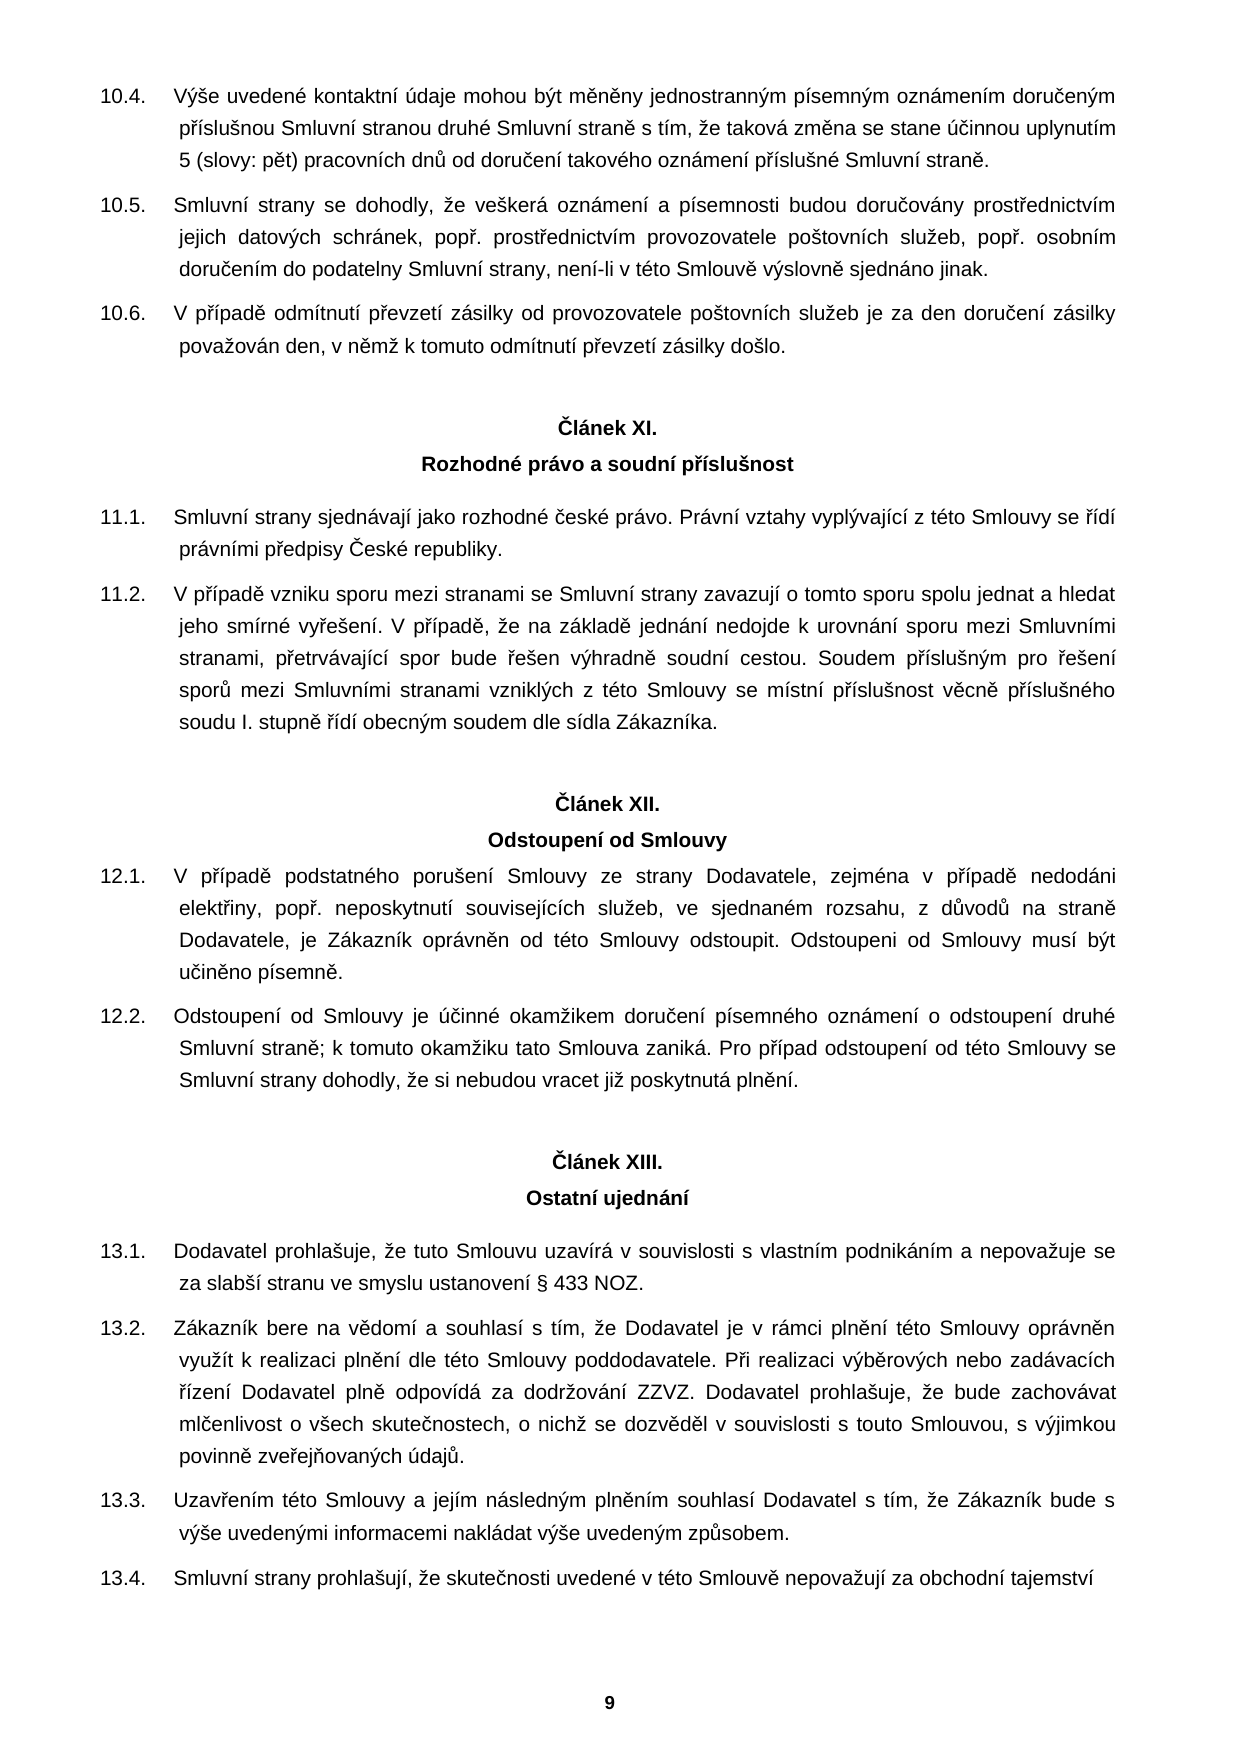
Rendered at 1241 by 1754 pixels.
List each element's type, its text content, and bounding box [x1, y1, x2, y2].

list Odstoupení od Smlouvy je účinné okamžikem doručení písemného oznámení o odstoupení druhé Smluvní straně; k tomuto okamžiku tato Smlouva zaniká. Pro případ odstoupení od této Smlouvy se Smluvní strany dohodly, že si nebudou vracet již poskytnutá plnění. [100, 998, 1117, 1094]
subtitle Rozhodné právo a soudní příslušnost [100, 453, 1115, 476]
subtitle Článek XII. [100, 793, 1115, 816]
list Smluvní strany prohlašují, že skutečnosti uvedené v této Smlouvě nepovažují za obchodní tajemství [100, 1567, 1117, 1590]
list Dodavatel prohlašuje, že tuto Smlouvu uzavírá v souvislosti s vlastním podnikáním a nepovažuje se za slabší stranu ve smyslu ustanovení § 433 NOZ. [100, 1232, 1117, 1297]
list Smluvní strany se dohodly, že veškerá oznámení a písemnosti budou doručovány prostřednictvím jejich datových schránek, popř. prostřednictvím provozovatele poštovních služeb, popř. osobním doručením do podatelny Smluvní strany, není-li v této Smlouvě výslovně sjednáno jinak. [100, 187, 1117, 283]
list V případě odmítnutí převzetí zásilky od provozovatele poštovních služeb je za den doručení zásilky považován den, v němž k tomuto odmítnutí převzetí zásilky došlo. [100, 295, 1117, 360]
subtitle Odstoupení od Smlouvy [100, 829, 1115, 852]
subtitle Článek XI. [100, 417, 1115, 440]
subtitle Článek XIII. [100, 1151, 1115, 1174]
list Smluvní strany sjednávají jako rozhodné české právo. Právní vztahy vyplývající z této Smlouvy se řídí právními předpisy České republiky. [100, 498, 1117, 563]
subtitle Ostatní ujednání [100, 1187, 1115, 1210]
list Uzavřením této Smlouvy a jejím následným plněním souhlasí Dodavatel s tím, že Zákazník bude s výše uvedenými informacemi nakládat výše uvedeným způsobem. [100, 1482, 1117, 1547]
list Výše uvedené kontaktní údaje mohou být měněny jednostranným písemným oznámením doručeným příslušnou Smluvní stranou druhé Smluvní straně s tím, že taková změna se stane účinnou uplynutím 5 (slovy: pět) pracovních dnů od doručení takového oznámení příslušné Smluvní straně. [100, 78, 1117, 174]
text 9 [102, 1692, 1117, 1713]
list Zákazník bere na vědomí a souhlasí s tím, že Dodavatel je v rámci plnění této Smlouvy oprávněn využít k realizaci plnění dle této Smlouvy poddodavatele. Při realizaci výběrových nebo zadávacích řízení Dodavatel plně odpovídá za dodržování ZZVZ. Dodavatel prohlašuje, že bude zachovávat mlčenlivost o všech skutečnostech, o nichž se dozvěděl v souvislosti s touto Smlouvou, s výjimkou povinně zveřejňovaných údajů. [100, 1310, 1117, 1470]
list V případě podstatného porušení Smlouvy ze strany Dodavatele, zejména v případě nedodáni elektřiny, popř. neposkytnutí souvisejících služeb, ve sjednaném rozsahu, z důvodů na straně Dodavatele, je Zákazník oprávněn od této Smlouvy odstoupit. Odstoupeni od Smlouvy musí být učiněno písemně. [100, 858, 1117, 986]
list V případě vzniku sporu mezi stranami se Smluvní strany zavazují o tomto sporu spolu jednat a hledat jeho smírné vyřešení. V případě, že na základě jednání nedojde k urovnání sporu mezi Smluvními stranami, přetrvávající spor bude řešen výhradně soudní cestou. Soudem příslušným pro řešení sporů mezi Smluvními stranami vzniklých z této Smlouvy se místní příslušnost věcně příslušného soudu I. stupně řídí obecným soudem dle sídla Zákazníka. [100, 576, 1117, 736]
